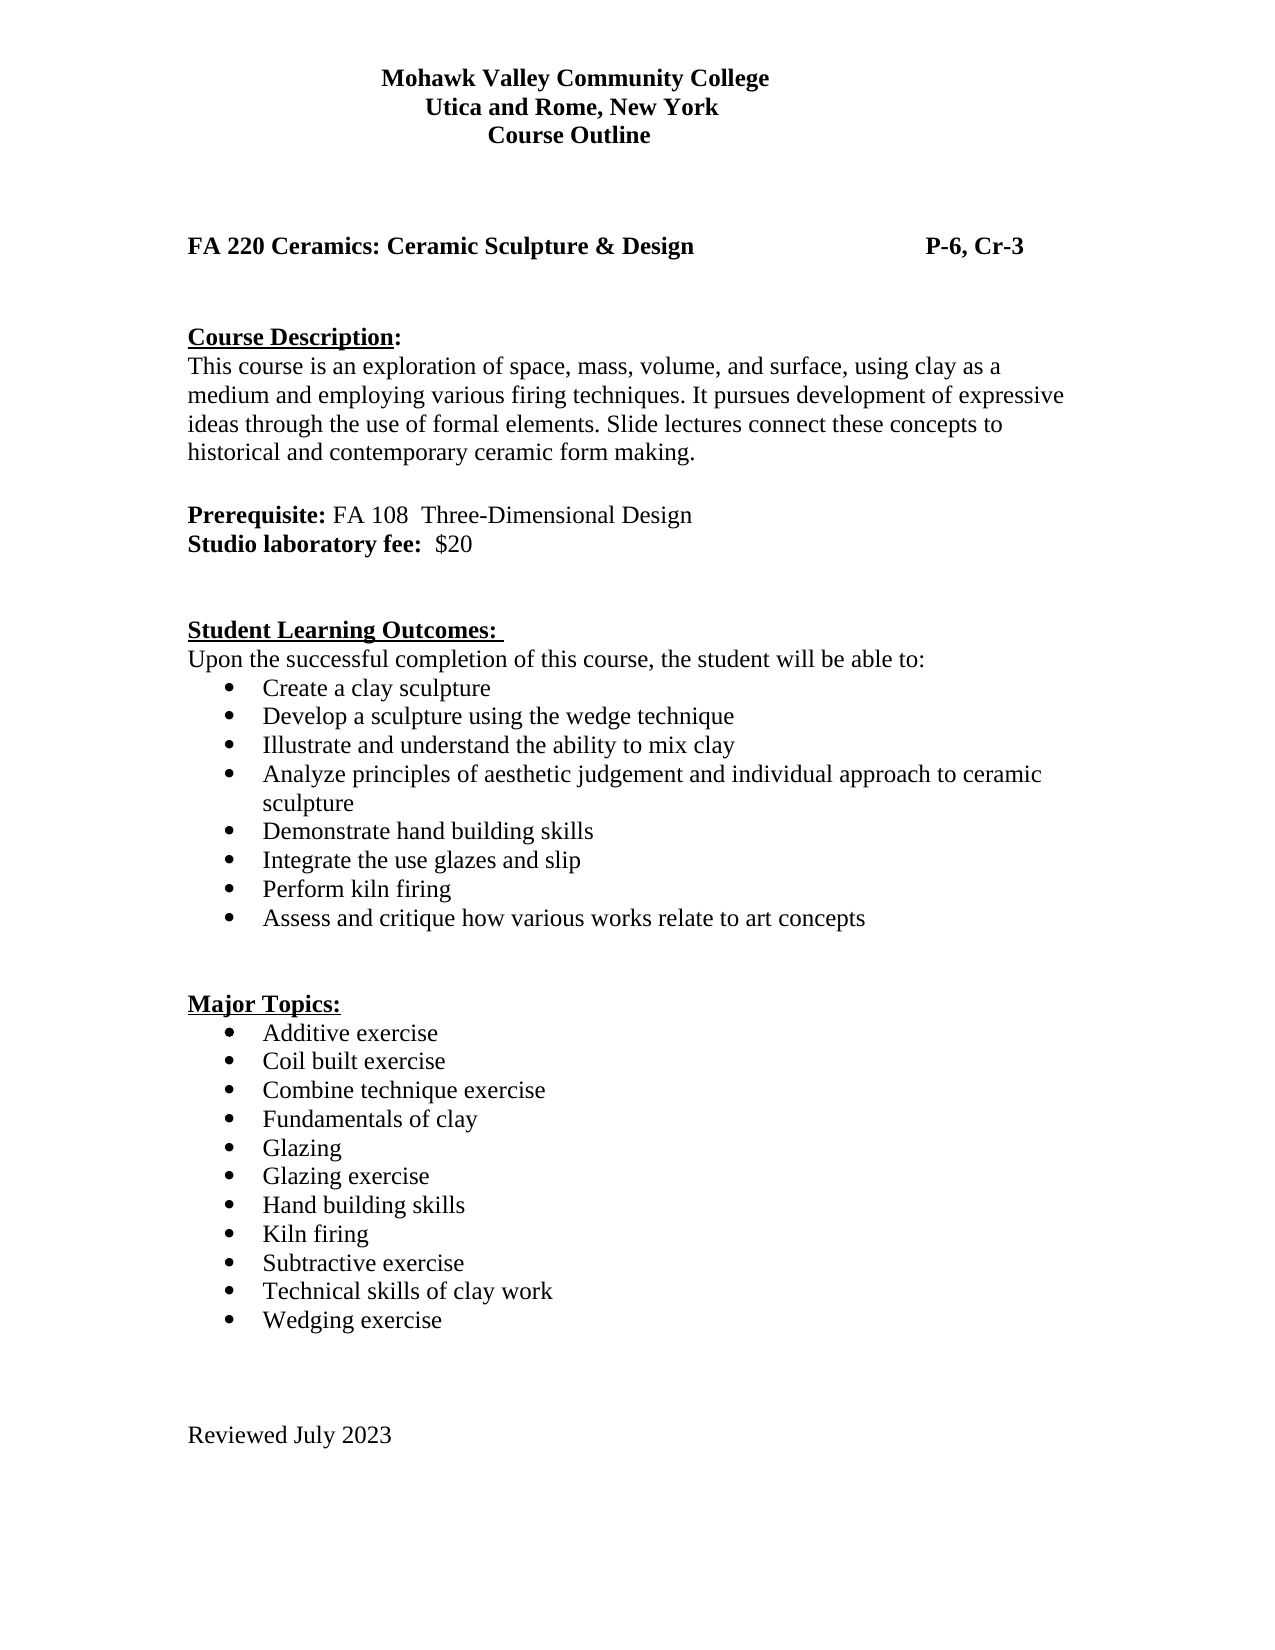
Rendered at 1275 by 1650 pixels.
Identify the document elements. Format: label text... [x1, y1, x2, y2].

list Illustrate and understand the ability to mix clay [225, 730, 1087, 759]
list Combine technique exercise [225, 1075, 1087, 1104]
list Glazing [225, 1133, 1087, 1161]
list Create a clay sculpture [225, 673, 1087, 701]
text Studio laboratory fee: $20 [187, 529, 1087, 558]
text Major Topics: [187, 989, 1087, 1018]
text Reviewed July 2023 [187, 1420, 1087, 1449]
list Perform kiln firing [225, 874, 1087, 903]
list Demonstrate hand building skills [225, 816, 1087, 845]
title Mohawk Valley Community College [187, 63, 1087, 92]
text Prerequisite: FA 108 Three-Dimensional Design [187, 500, 1087, 529]
list Wedging exercise [225, 1305, 1087, 1334]
text Utica and Rome, New York [187, 92, 1087, 121]
list Coil built exercise [225, 1046, 1087, 1075]
text This course is an exploration of space, mass, volume, and surface, using clay as a medium and employing various firing techniques. It pursues development of expressive ideas through the use of formal elements. Slide lectures connect these concepts to historical and contemporary ceramic form making. [187, 351, 1087, 466]
text Course Description: [187, 322, 1087, 351]
list Fundamentals of clay [225, 1104, 1087, 1133]
list Kiln firing [225, 1219, 1087, 1248]
list Develop a sculpture using the wedge technique [225, 701, 1087, 730]
list Subtractive exercise [225, 1248, 1087, 1276]
list Glazing exercise [225, 1161, 1087, 1190]
list Analyze principles of aesthetic judgement and individual approach to ceramic sculpture [225, 759, 1087, 816]
list Assess and critique how various works relate to art concepts [225, 903, 1087, 931]
list Additive exercise [225, 1018, 1087, 1046]
text Course Outline [187, 121, 1087, 149]
text Upon the successful completion of this course, the student will be able to: [187, 644, 1087, 673]
text FA 220 Ceramics: Ceramic Sculpture & Design P-6, Cr-3 [187, 231, 1087, 259]
list Hand building skills [225, 1190, 1087, 1219]
list Integrate the use glazes and slip [225, 845, 1087, 874]
list Technical skills of clay work [225, 1276, 1087, 1305]
text Student Learning Outcomes: [187, 615, 1087, 644]
